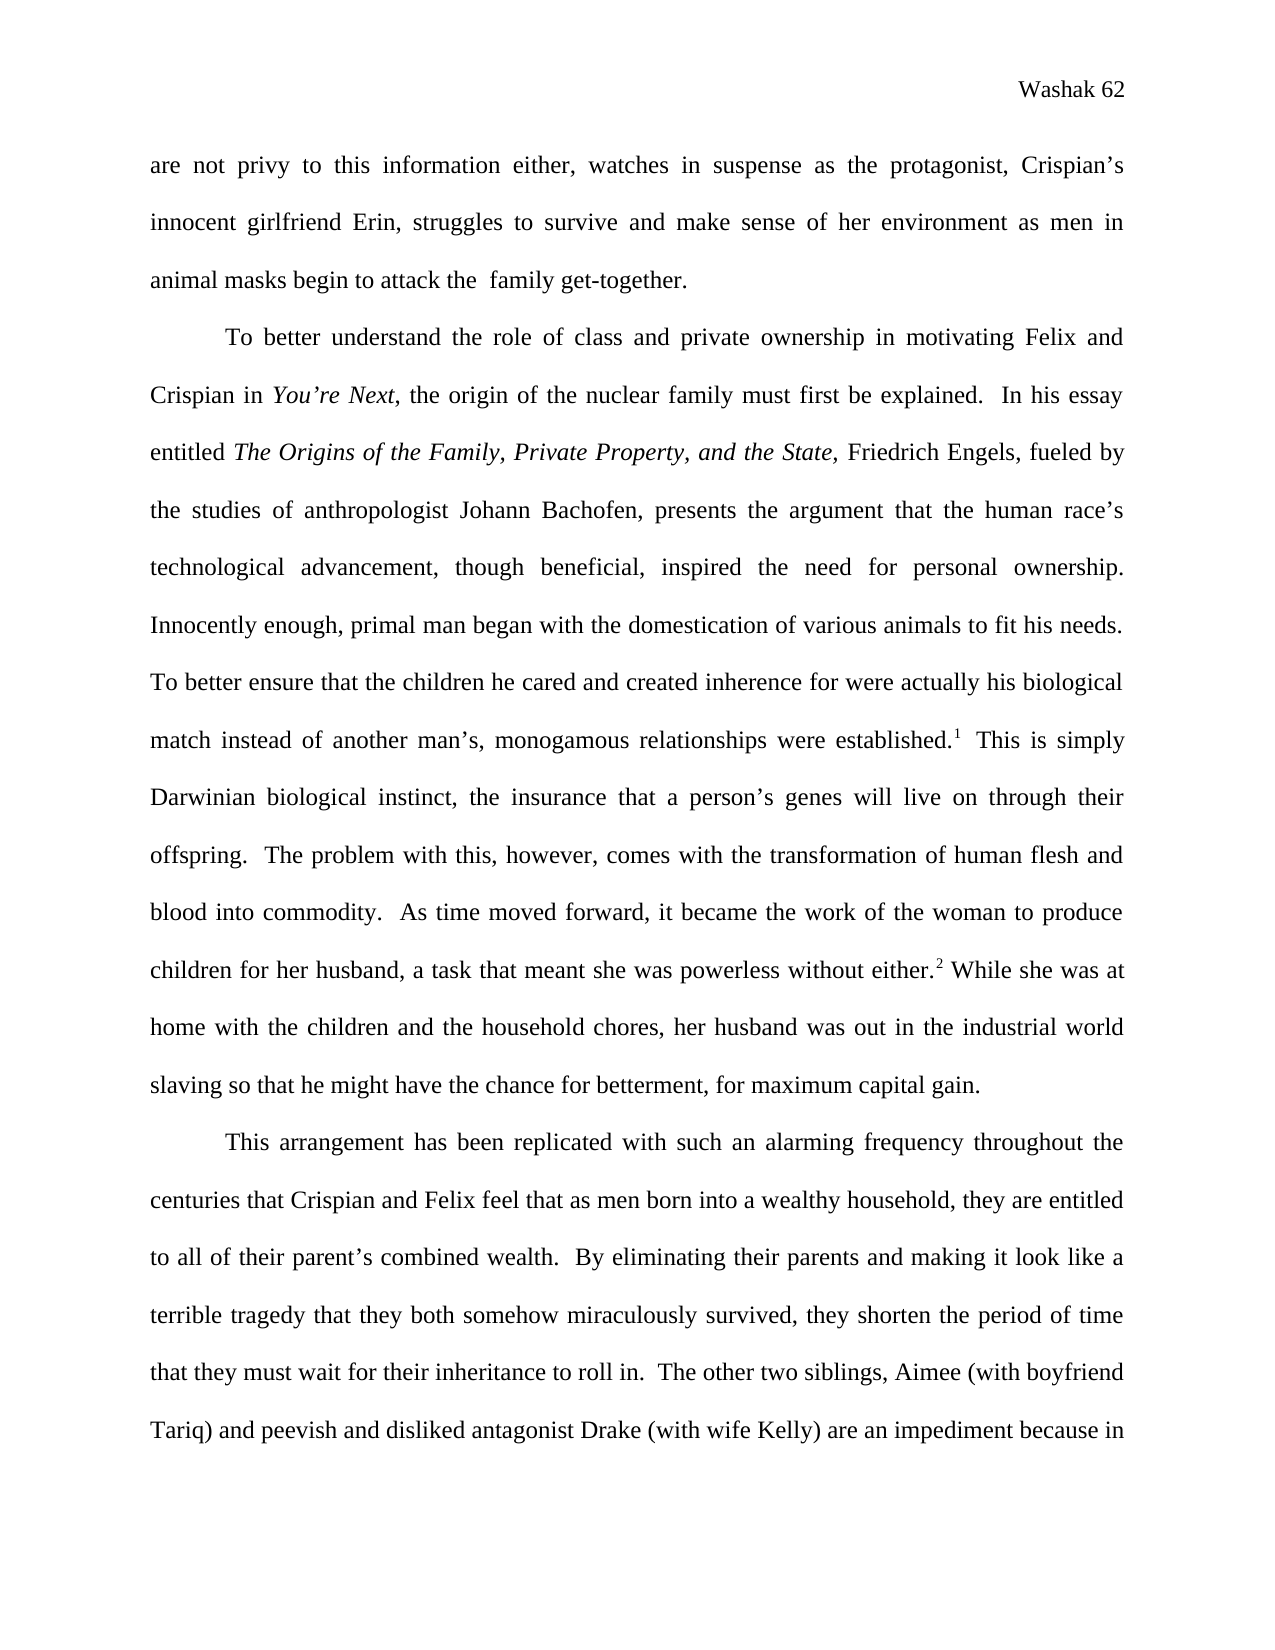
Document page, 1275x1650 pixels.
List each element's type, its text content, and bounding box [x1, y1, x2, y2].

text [150, 150, 1125, 294]
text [150, 1127, 1125, 1444]
text To better understand the role of class and private ownership in motivating Felix and Crispian in You’re Next, the origin of the nuclear family must first be explained. In his essay entitled The Origins of the Family, Private Property, and the State, Friedrich Engels, fueled by the studies of anthropologist Johann Bachofen, presents the argument that the human race’s technological advancement, though beneficial, inspired the need for personal ownership. Innocently enough, primal man began with the domestication of various animals to fit his needs. To better ensure that the children he cared and created inherence for were actually his biological match instead of another man’s, monogamous relationships were established.1 This is simply Darwinian biological instinct, the insurance that a person’s genes will live on through their offspring. The problem with this, however, comes with the transformation of human flesh and blood into commodity. As time moved forward, it became the work of the woman to produce children for her husband, a task that meant she was powerless without either.2 While she was at home with the children and the household chores, her husband was out in the industrial world slaving so that he might have the chance for betterment, for maximum capital gain. [150, 322, 1125, 1099]
